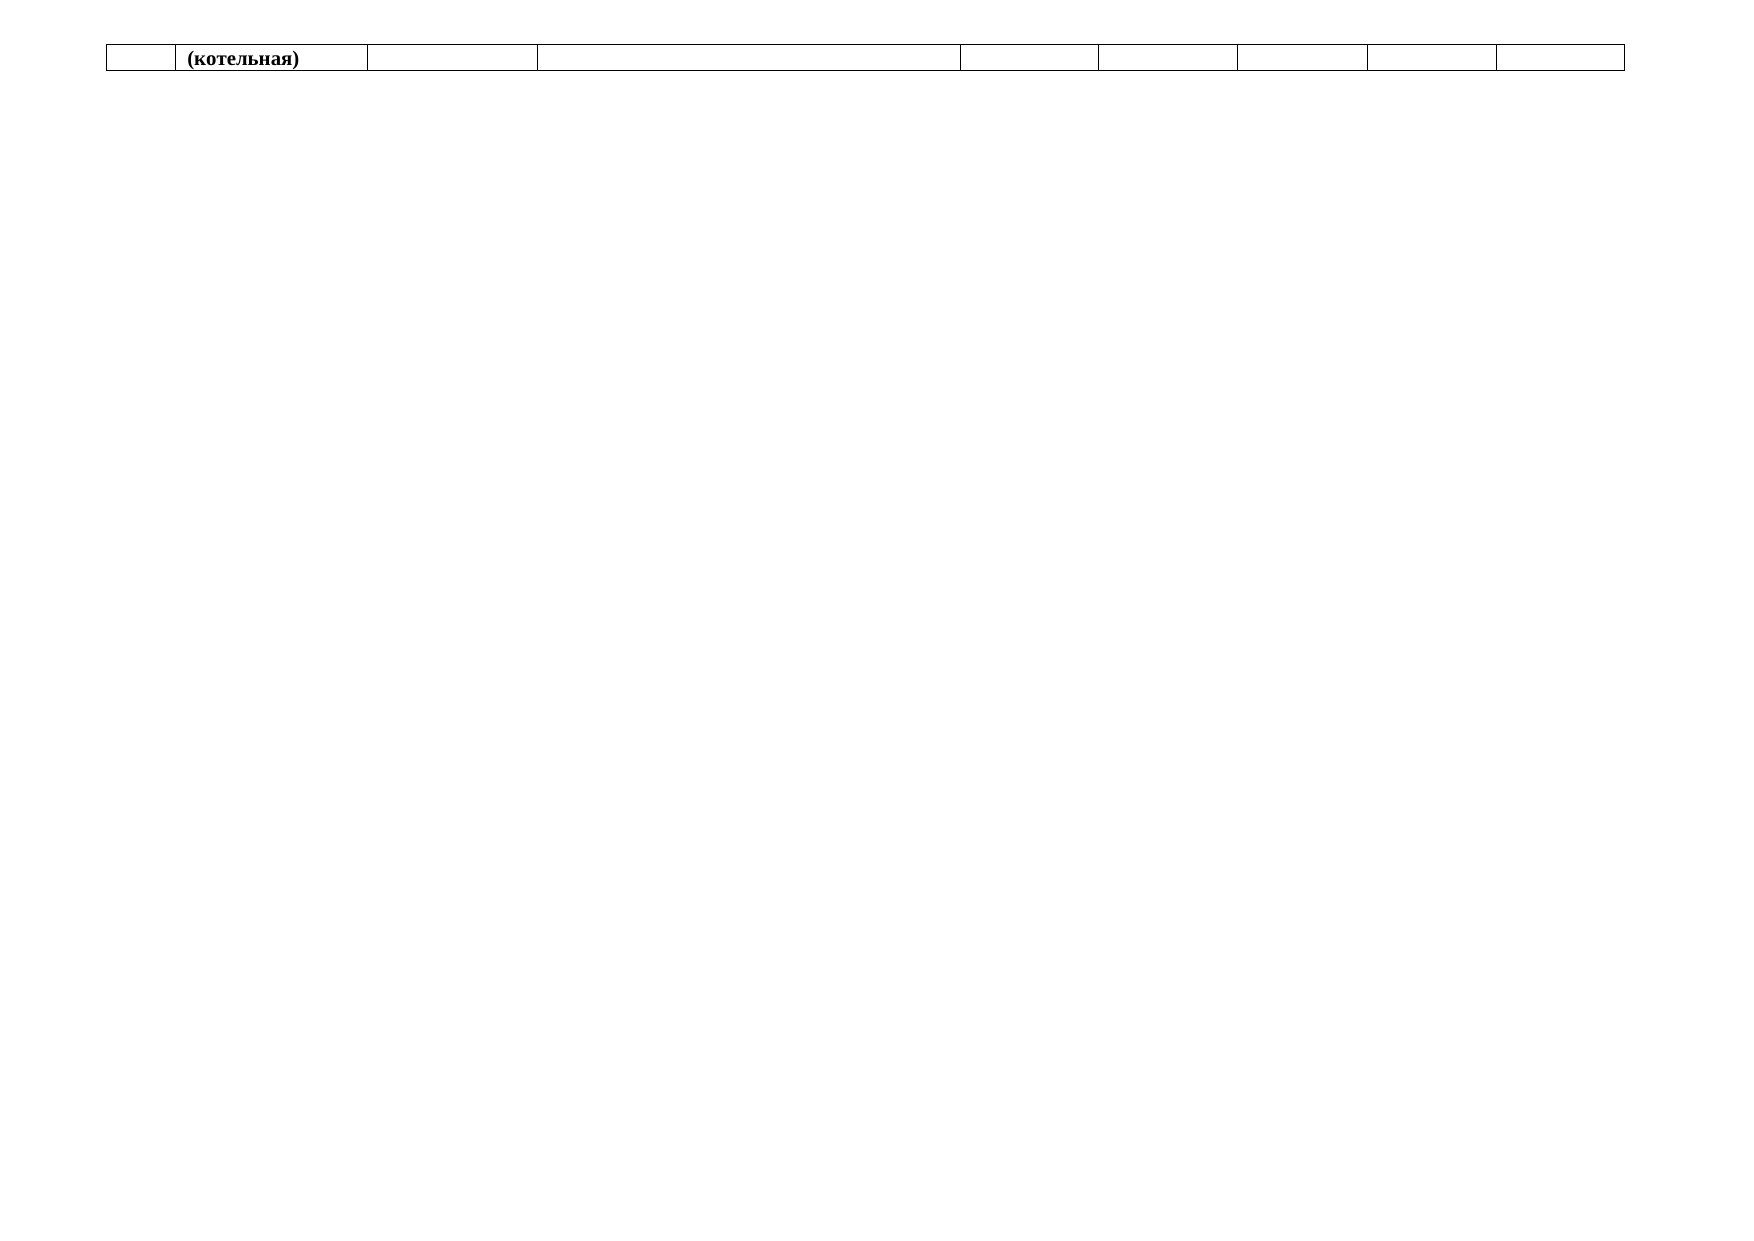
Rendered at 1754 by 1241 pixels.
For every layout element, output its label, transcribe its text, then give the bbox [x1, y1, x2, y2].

table_cell 1х0,75 м3 [1238, 45, 1367, 69]
table_cell 2,5 [961, 45, 1098, 69]
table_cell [538, 45, 960, 69]
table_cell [368, 45, 537, 69]
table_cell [176, 45, 367, 69]
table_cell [1497, 45, 1624, 69]
table_cell 169 [107, 45, 175, 69]
table_cell 1 [1099, 45, 1237, 69]
